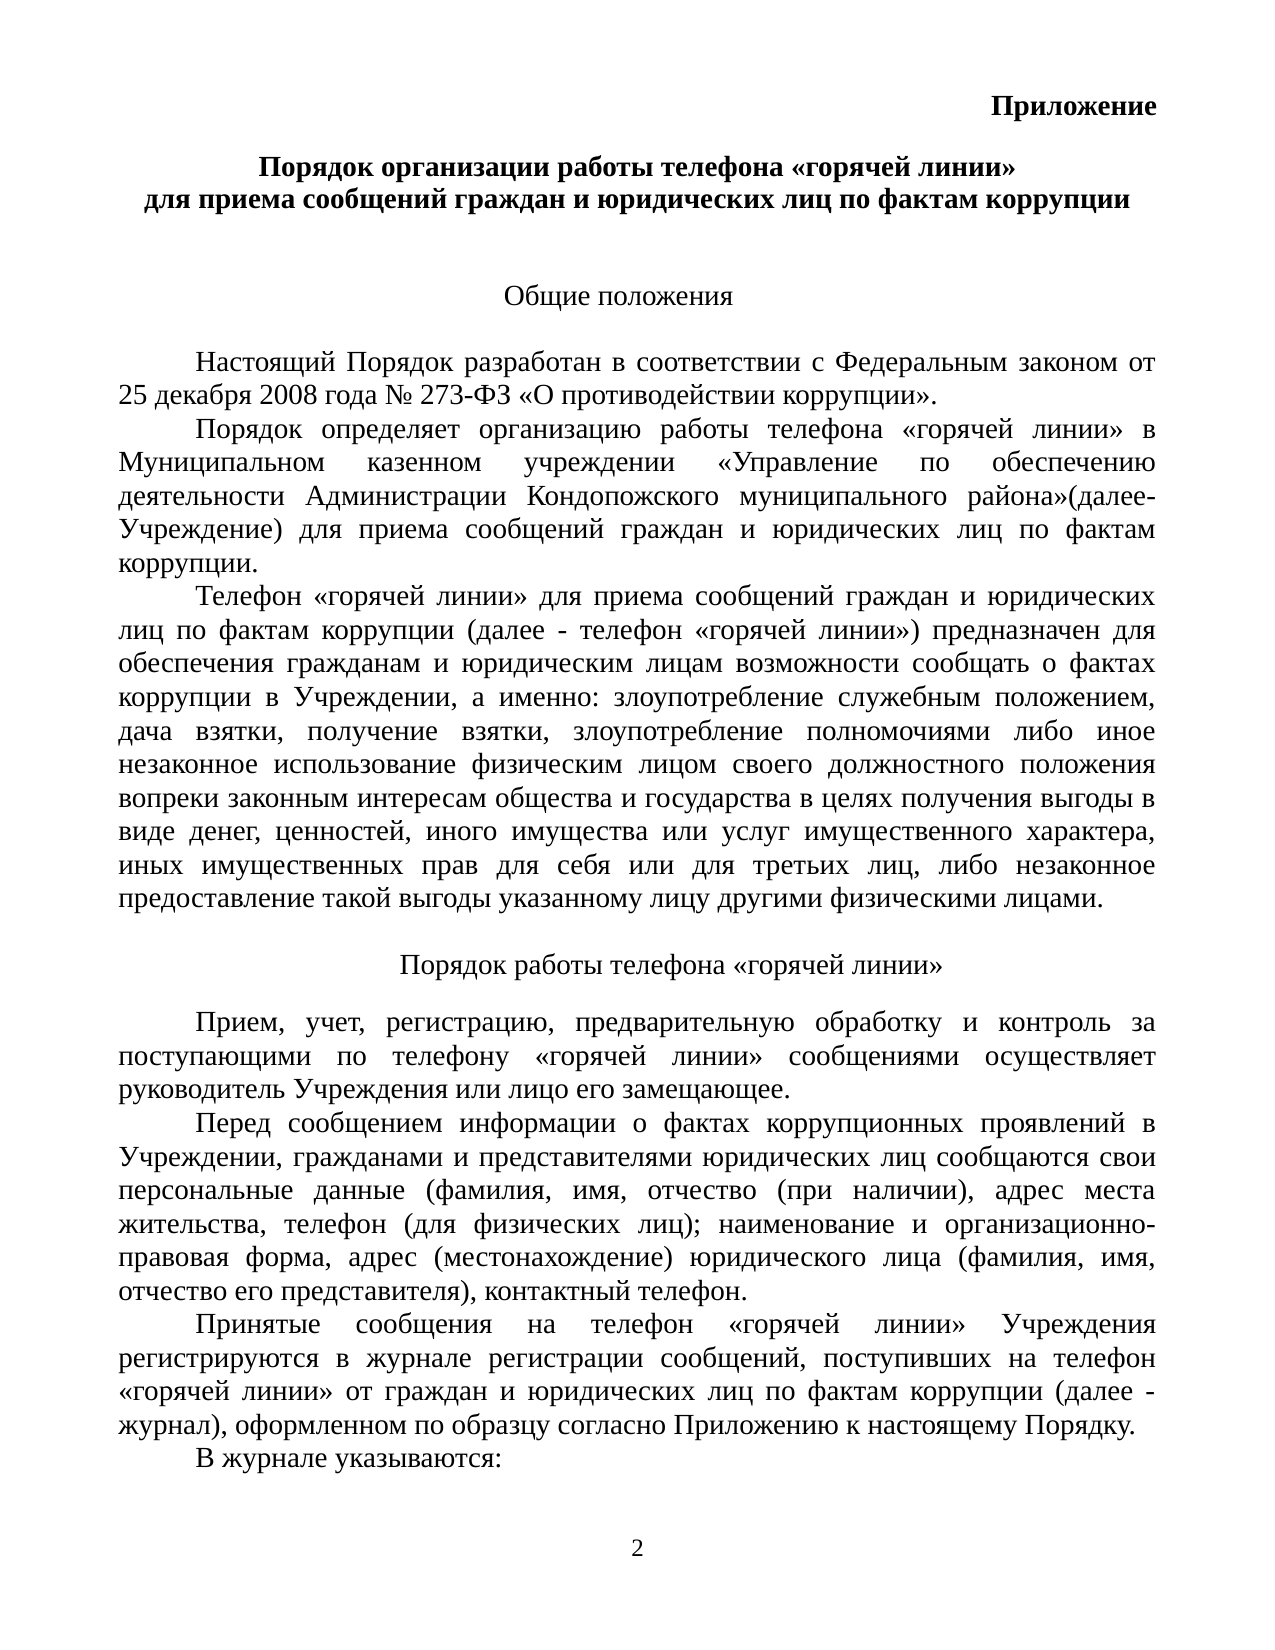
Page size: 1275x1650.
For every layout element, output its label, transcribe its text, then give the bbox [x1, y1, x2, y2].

list Перед сообщением информации о фактах коррупционных проявлений в Учреждении, гражданами и представителями юридических лиц сообщаются свои персональные данные (фамилия, имя, отчество (при наличии), адрес места жительства, телефон (для физических лиц); наименование и организационно-правовая форма, адрес (местонахождение) юридического лица (фамилия, имя, отчество его представителя), контактный телефон. [118, 1106, 1157, 1307]
list В журнале указываются: [118, 1441, 1157, 1474]
text Приложение [118, 88, 1157, 121]
list Порядок организации работы телефона «горячей линии» для приема сообщений граждан и юридических лиц по фактам коррупции [118, 150, 1157, 215]
text Порядок определяет организацию работы телефона «горячей линии» в Муниципальном казенном учреждении «Управление по обеспечению деятельности Администрации Кондопожского муниципального района»(далее-Учреждение) для приема сообщений граждан и юридических лиц по фактам коррупции. [118, 411, 1157, 579]
list Прием, учет, регистрацию, предварительную обработку и контроль за поступающими по телефону «горячей линии» сообщениями осуществляет руководитель Учреждения или лицо его замещающее. [118, 1005, 1157, 1106]
list Порядок работы телефона «горячей линии» [399, 949, 1157, 981]
list Принятые сообщения на телефон «горячей линии» Учреждения регистрируются в журнале регистрации сообщений, поступивших на телефон «горячей линии» от граждан и юридических лиц по фактам коррупции (далее - журнал), оформленном по образцу согласно Приложению к настоящему Порядку. [118, 1307, 1157, 1441]
list Настоящий Порядок разработан в соответствии с Федеральным законом от 25 декабря 2008 года № 273-ФЗ «О противодействии коррупции». [118, 344, 1157, 411]
list Общие положения [503, 279, 1157, 312]
list Телефон «горячей линии» для приема сообщений граждан и юридических лиц по фактам коррупции (далее - телефон «горячей линии») предназначен для обеспечения гражданам и юридическим лицам возможности сообщать о фактах коррупции в Учреждении, а именно: злоупотребление служебным положением, дача взятки, получение взятки, злоупотребление полномочиями либо иное незаконное использование физическим лицом своего должностного положения вопреки законным интересам общества и государства в целях получения выгоды в виде денег, ценностей, иного имущества или услуг имущественного характера, иных имущественных прав для себя или для третьих лиц, либо незаконное предоставление такой выгоды указанному лицу другими физическими лицами. [118, 579, 1157, 914]
